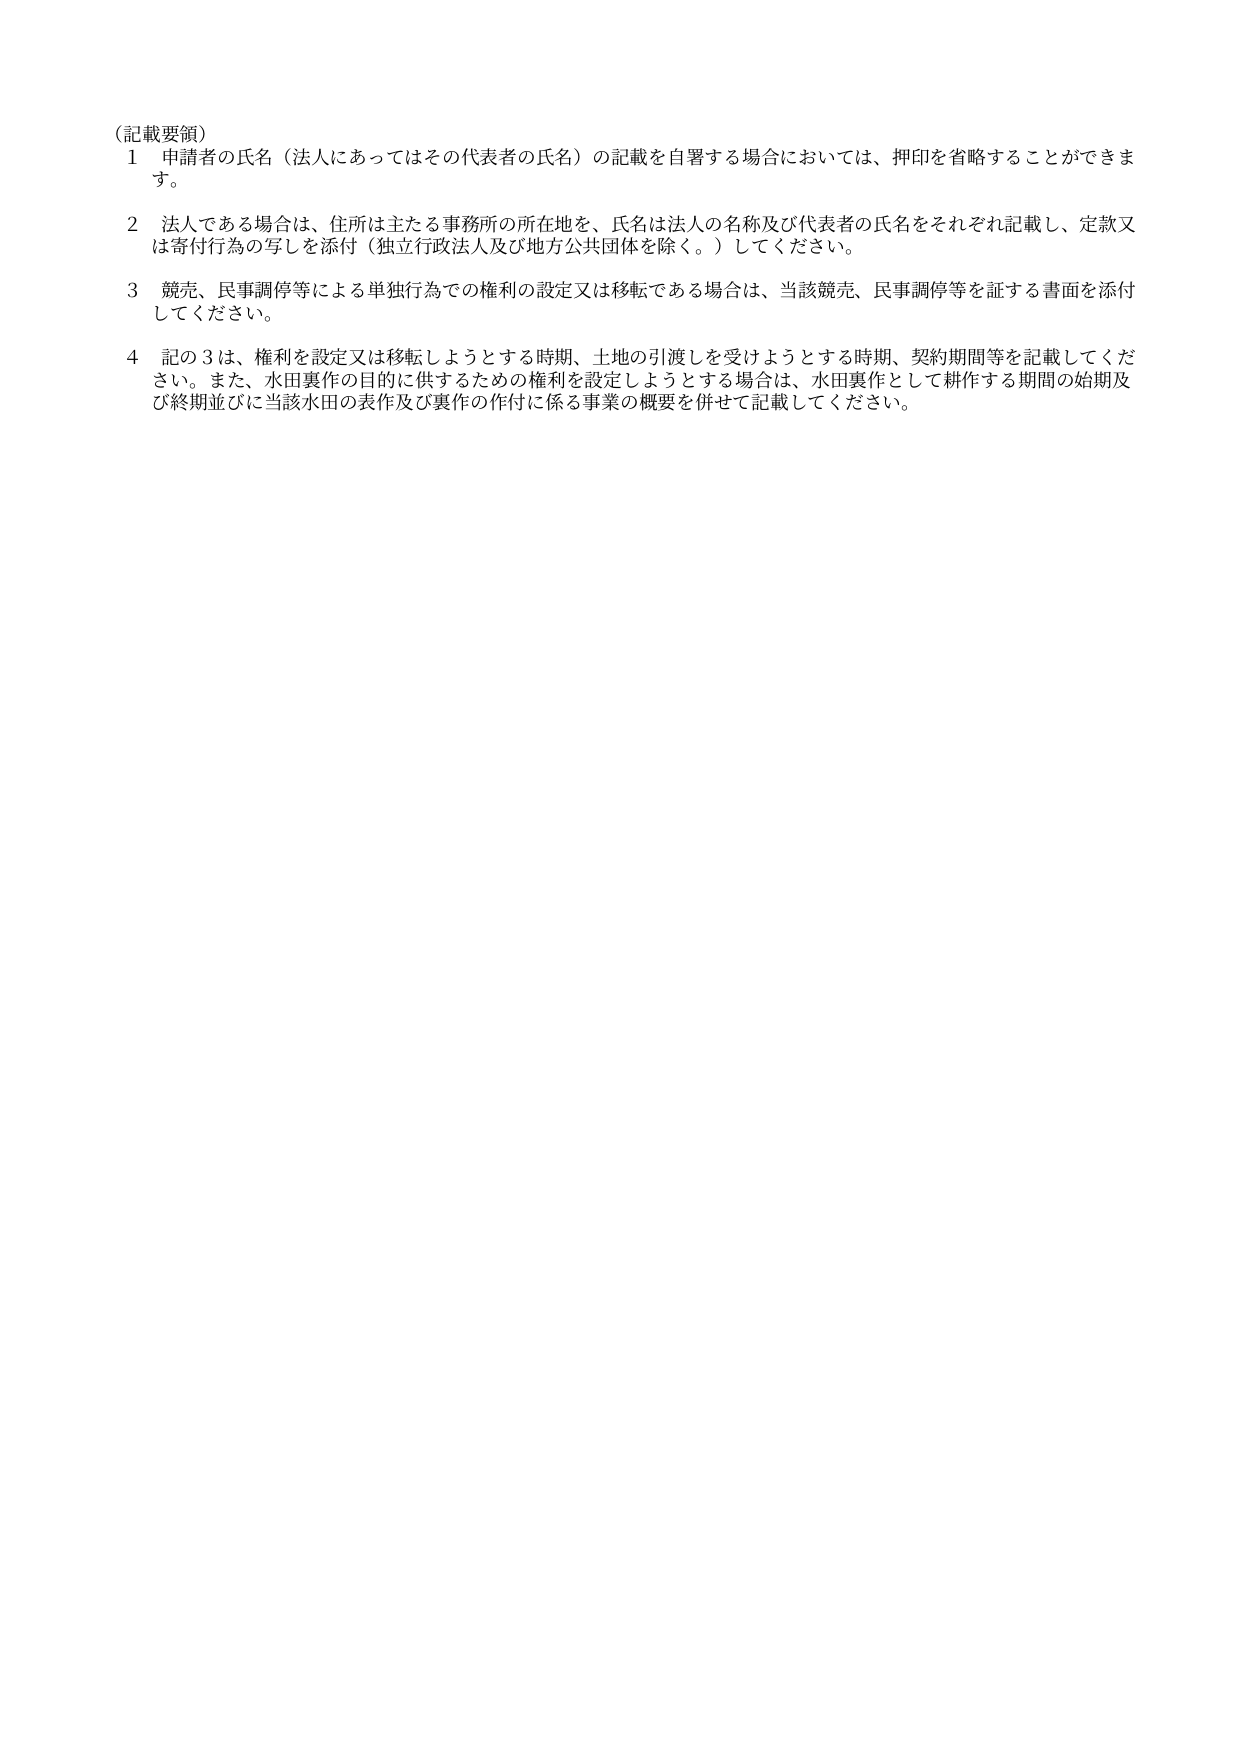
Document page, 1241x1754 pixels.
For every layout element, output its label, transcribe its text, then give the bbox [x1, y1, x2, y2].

text １ 申請者の氏名（法人にあってはその代表者の氏名）の記載を自署する場合においては、押印を省略することができます。 [104, 146, 1136, 191]
text （記載要領） [104, 124, 1136, 146]
text ２ 法人である場合は、住所は主たる事務所の所在地を、氏名は法人の名称及び代表者の氏名をそれぞれ記載し、定款又は寄付行為の写しを添付（独立行政法人及び地方公共団体を除く。）してください。 [104, 213, 1136, 258]
text ４ 記の３は、権利を設定又は移転しようとする時期、土地の引渡しを受けようとする時期、契約期間等を記載してください。また、水田裏作の目的に供するための権利を設定しようとする場合は、水田裏作として耕作する期間の始期及び終期並びに当該水田の表作及び裏作の作付に係る事業の概要を併せて記載してください。 [104, 347, 1136, 414]
text ３ 競売、民事調停等による単独行為での権利の設定又は移転である場合は、当該競売、民事調停等を証する書面を添付してください。 [104, 280, 1136, 324]
